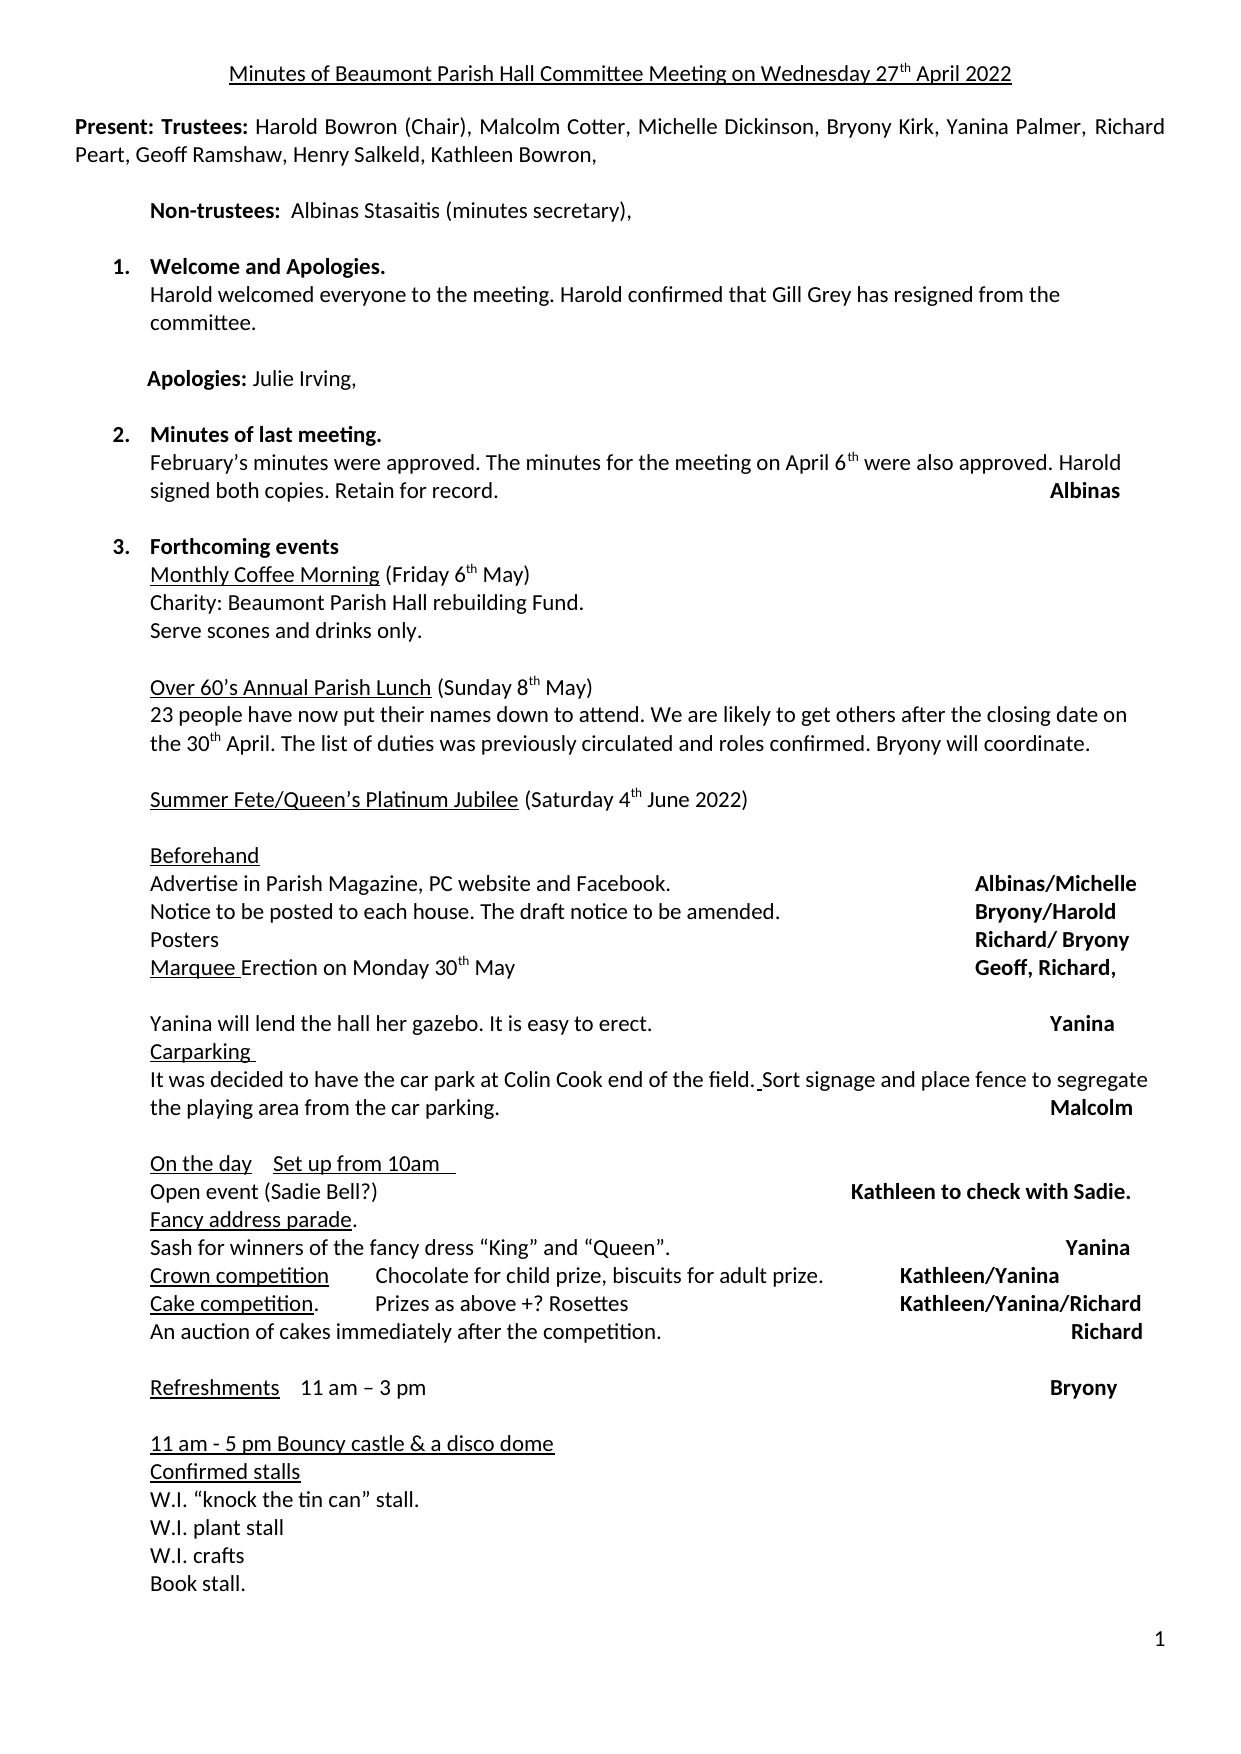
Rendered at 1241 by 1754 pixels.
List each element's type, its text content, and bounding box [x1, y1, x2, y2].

text Yanina will lend the hall her gazebo. It is easy to erect. Yanina [150, 1009, 1165, 1037]
text Book stall. [75, 1569, 1165, 1597]
text On the day Set up from 10am [150, 1149, 1165, 1177]
text Monthly Coffee Morning (Friday 6th May) [150, 561, 1165, 588]
list Welcome and Apologies. [112, 252, 1165, 280]
text Minutes of Beaumont Parish Hall Committee Meeting on Wednesday 27th April 2022 [75, 59, 1165, 87]
text Summer Fete/Queen’s Platinum Jubilee (Saturday 4th June 2022) [150, 785, 1165, 813]
text Harold welcomed everyone to the meeting. Harold confirmed that Gill Grey has resigned from the committee. [150, 280, 1165, 336]
list Forthcoming events [112, 532, 1165, 561]
text 11 am - 5 pm Bouncy castle & a disco dome [150, 1429, 1165, 1457]
text Open event (Sadie Bell?) Kathleen to check with Sadie. [150, 1177, 1165, 1205]
text Non-trustees: Albinas Stasaitis (minutes secretary), [75, 196, 1165, 224]
text W.I. “knock the tin can” stall. [150, 1485, 1165, 1513]
text Charity: Beaumont Parish Hall rebuilding Fund. [150, 588, 1165, 617]
text 23 people have now put their names down to attend. We are likely to get others after the closing date on the 30th April. The list of duties was previously circulated and roles confirmed. Bryony will coordinate. [150, 701, 1165, 757]
text W.I. plant stall [75, 1513, 1165, 1541]
text Posters Richard/ Bryony [150, 925, 1165, 953]
text Apologies: Julie Irving, [75, 364, 1165, 392]
text It was decided to have the car park at Colin Cook end of the field. Sort signage and place fence to segregate the playing area from the car parking. Malcolm [150, 1065, 1165, 1121]
text Confirmed stalls [150, 1457, 1165, 1485]
text Refreshments 11 am – 3 pm Bryony [150, 1373, 1165, 1401]
text W.I. crafts [75, 1541, 1165, 1569]
text Fancy address parade. [150, 1205, 1165, 1233]
text Carparking [150, 1037, 1165, 1065]
text Cake competition. Prizes as above +? Rosettes Kathleen/Yanina/Richard [150, 1289, 1165, 1317]
text Crown competition Chocolate for child prize, biscuits for adult prize. Kathleen/Yanina [150, 1261, 1165, 1289]
text Advertise in Parish Magazine, PC website and Facebook. Albinas/Michelle [150, 869, 1165, 897]
text Serve scones and drinks only. [150, 617, 1165, 644]
text Sash for winners of the fancy dress “King” and “Queen”. Yanina [150, 1233, 1165, 1261]
list Minutes of last meeting. [112, 420, 1165, 448]
text Present: Trustees: Harold Bowron (Chair), Malcolm Cotter, Michelle Dickinson, Bryony Kirk, Yanina Palmer, Richard Peart, Geoff Ramshaw, Henry Salkeld, Kathleen Bowron, [75, 112, 1165, 168]
text Marquee Erection on Monday 30th May Geoff, Richard, [150, 953, 1165, 981]
text Notice to be posted to each house. The draft notice to be amended. Bryony/Harold [150, 897, 1165, 925]
text An auction of cakes immediately after the competition. Richard [150, 1317, 1165, 1345]
text Over 60’s Annual Parish Lunch (Sunday 8th May) [150, 673, 1165, 701]
text February’s minutes were approved. The minutes for the meeting on April 6th were also approved. Harold signed both copies. Retain for record. Albinas [150, 448, 1165, 504]
text Beforehand [150, 841, 1165, 869]
